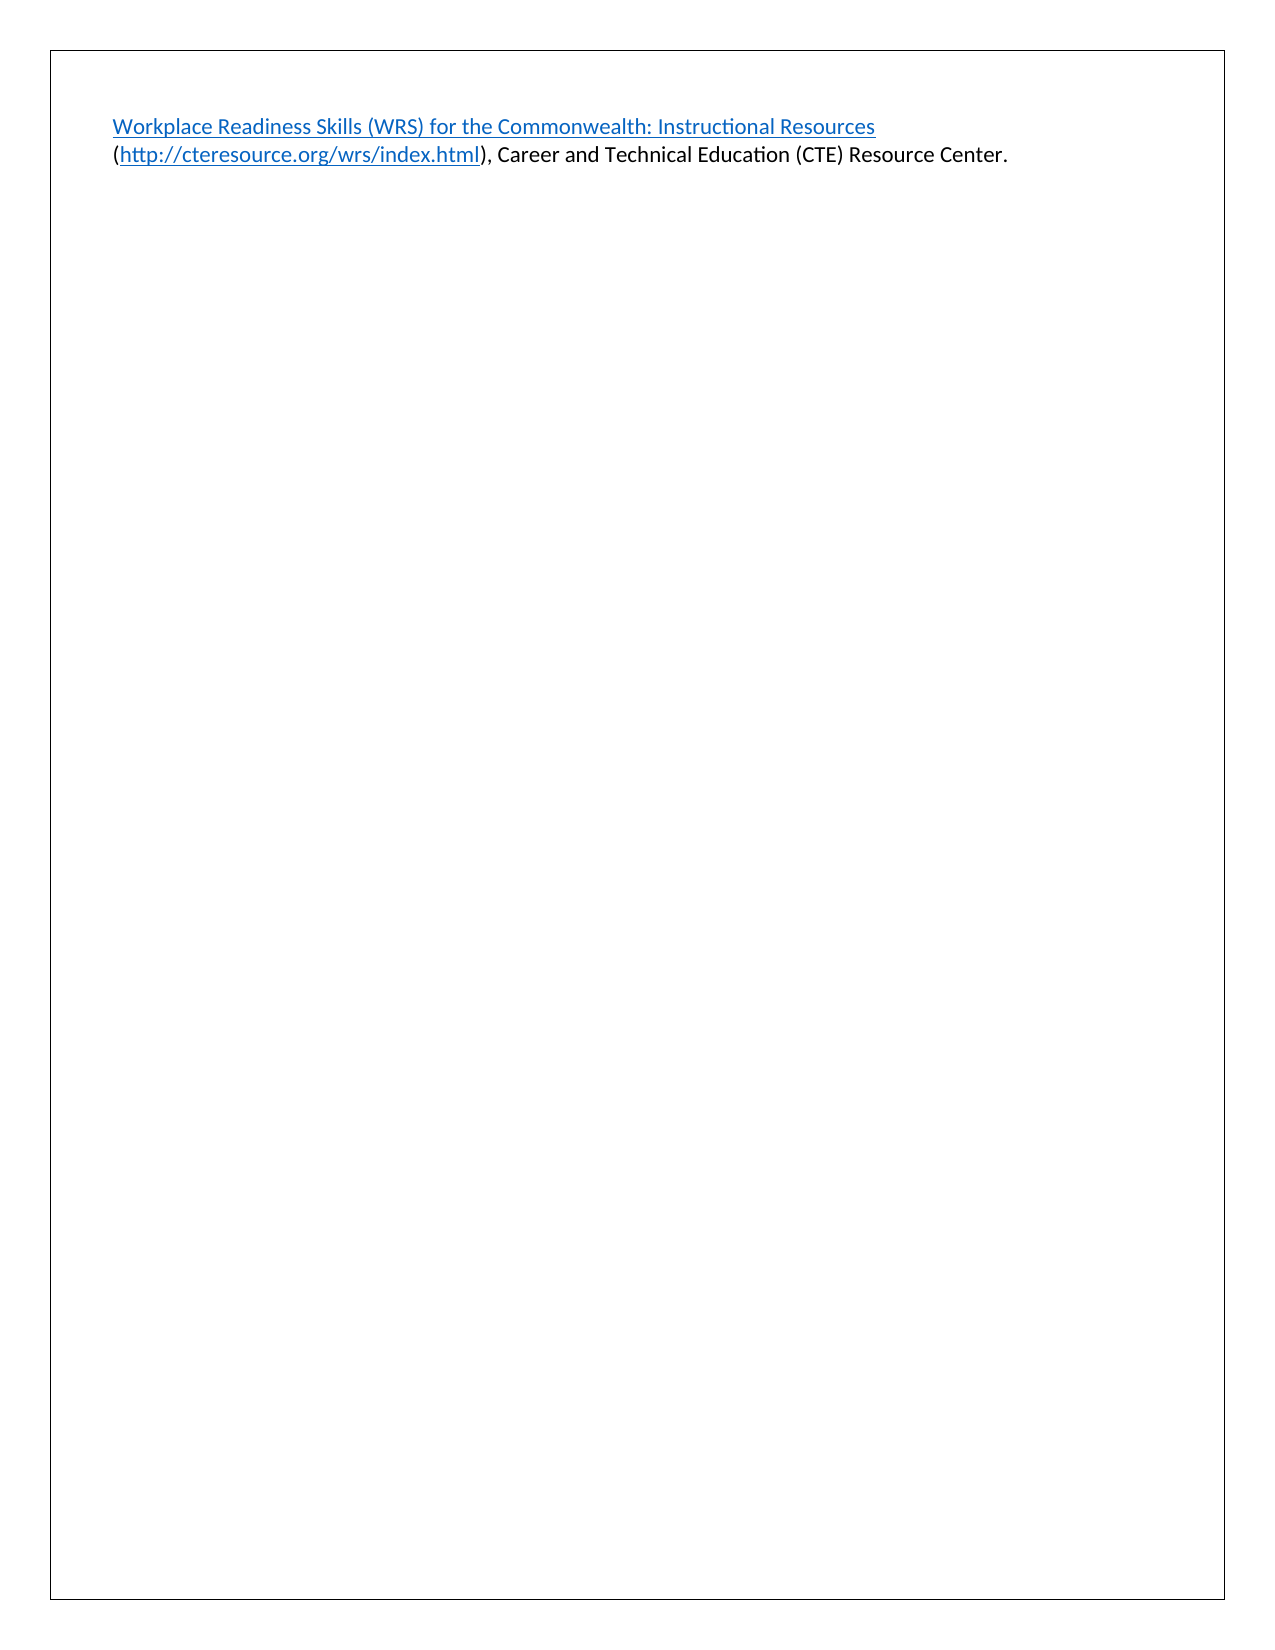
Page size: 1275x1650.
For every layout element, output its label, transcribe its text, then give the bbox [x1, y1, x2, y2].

text Workplace Readiness Skills (WRS) for the Commonwealth: Instructional Resources (http://cteresource.org/wrs/index.html), Career and Technical Education (CTE) Resource Center. [112, 112, 1162, 168]
